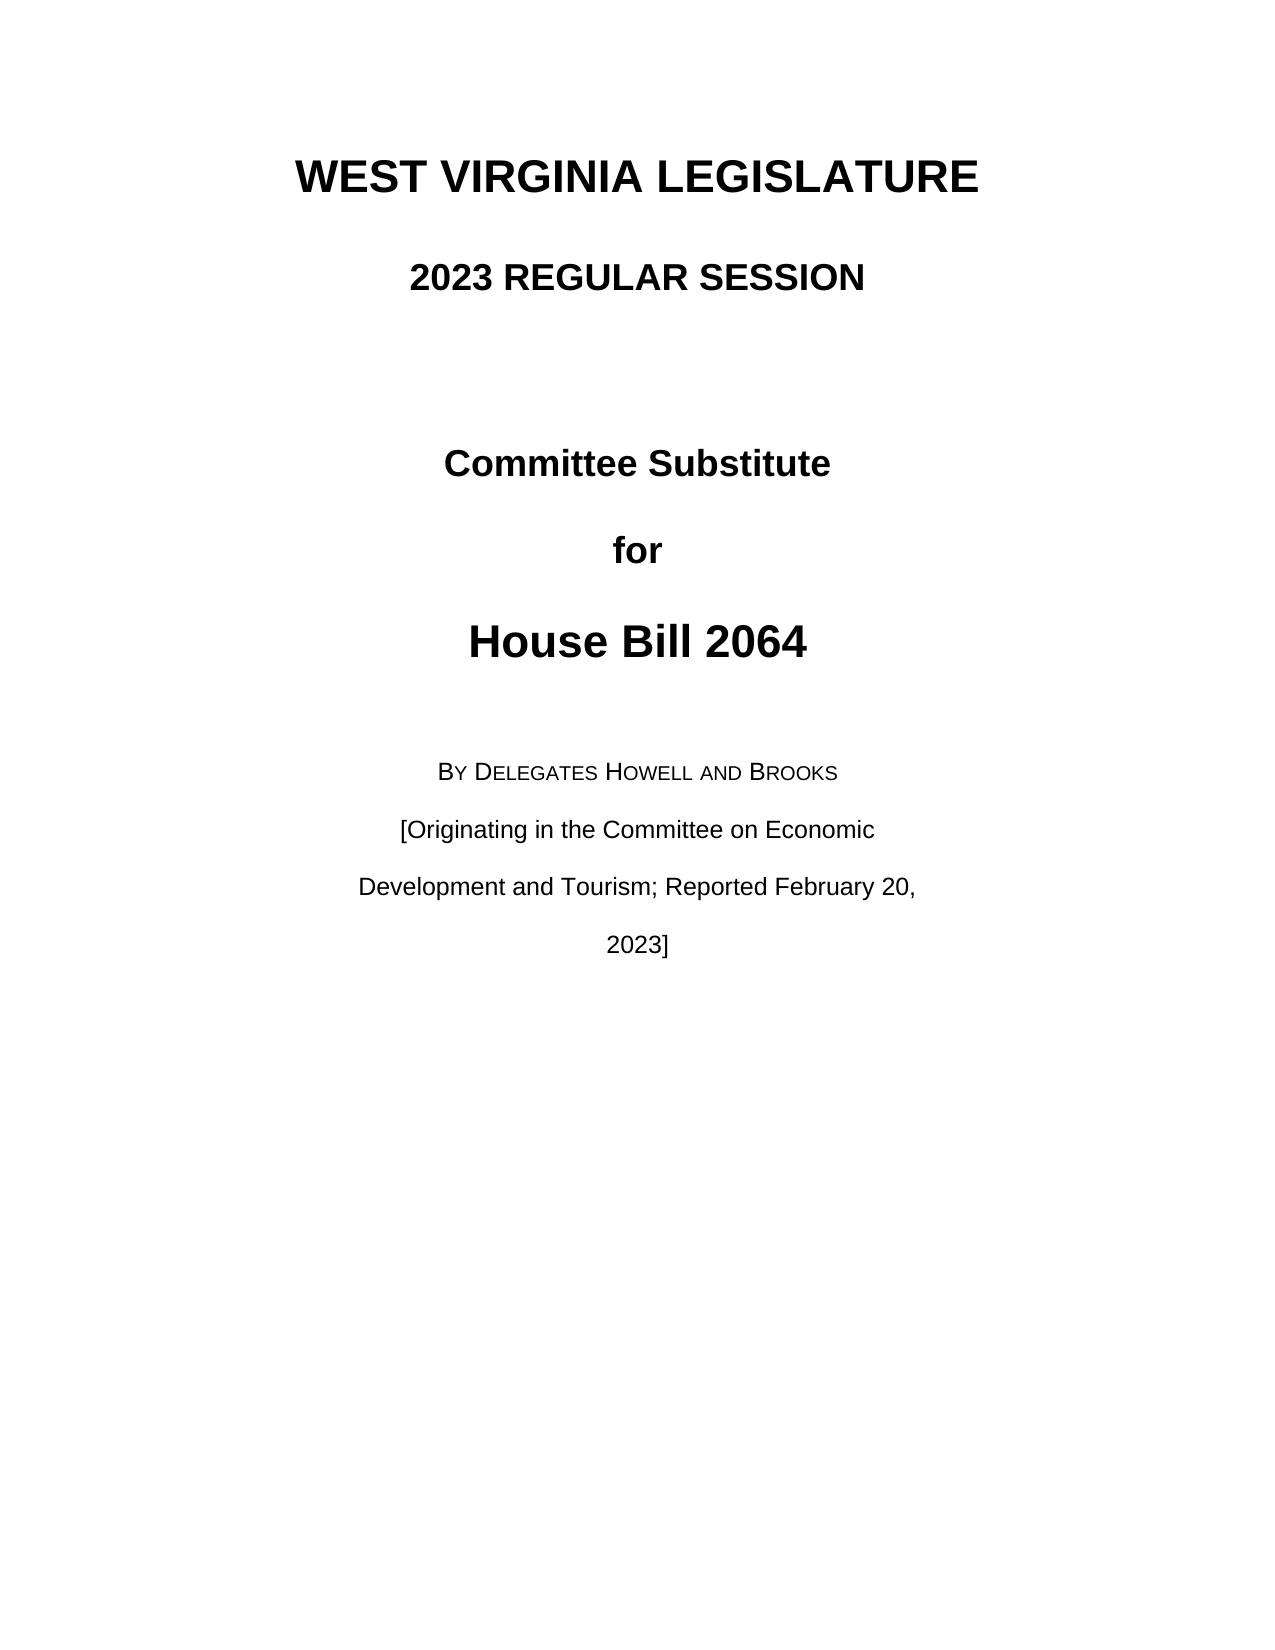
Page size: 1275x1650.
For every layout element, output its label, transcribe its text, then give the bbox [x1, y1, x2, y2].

title 2023 regular session [150, 255, 1125, 298]
title WEST virginia legislature [150, 150, 1125, 203]
text Bill [150, 614, 1125, 667]
text By Delegates Howell and Brooks [337, 757, 937, 786]
title for [150, 528, 1125, 571]
text [] [337, 814, 937, 958]
